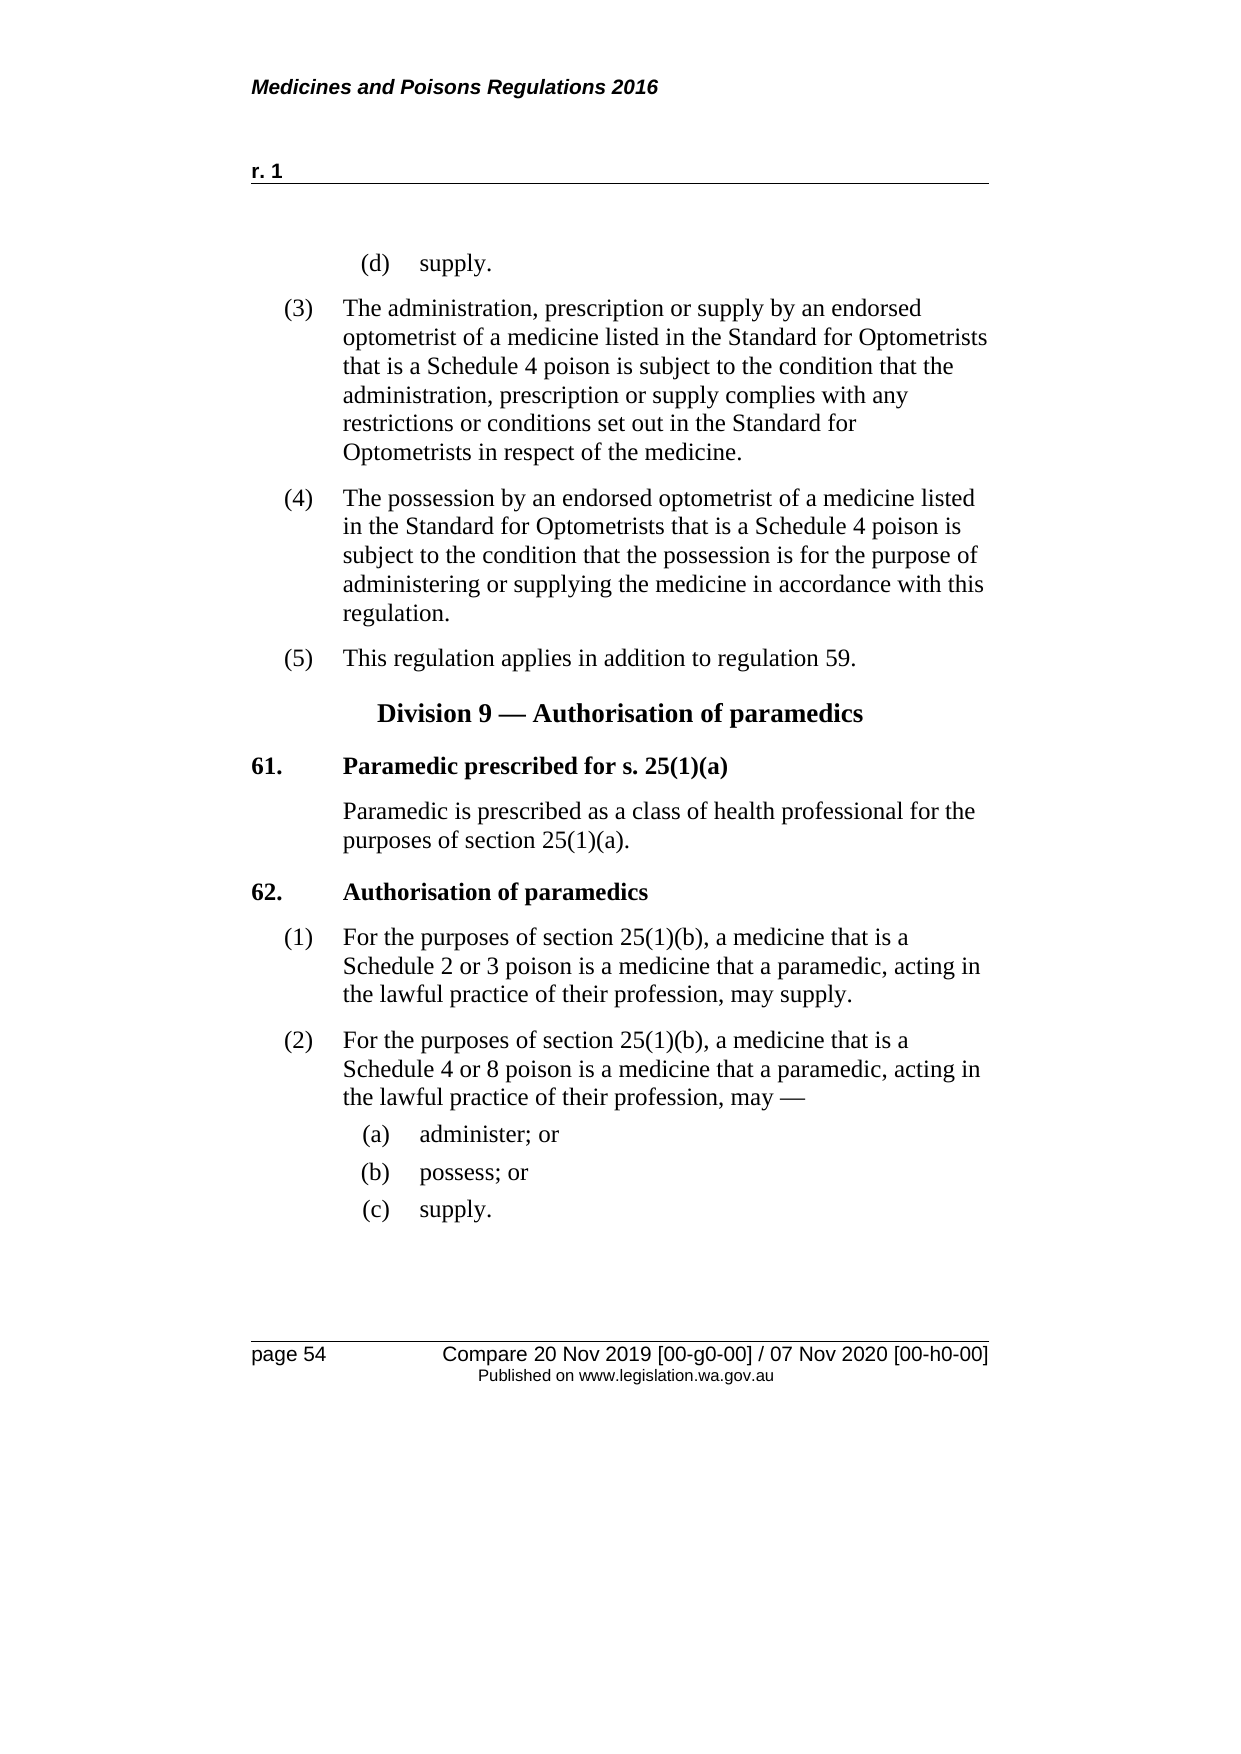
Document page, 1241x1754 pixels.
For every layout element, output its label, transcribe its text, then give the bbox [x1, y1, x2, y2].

subtitle Division 9 — Authorisation of paramedics [251, 697, 989, 728]
text (1) For the purposes of section 25(1)(b), a medicine that is a Schedule 2 or 3 poison is a medicine that a paramedic, acting in the lawful practice of their profession, may supply. [251, 922, 989, 1008]
text (4) The possession by an endorsed optometrist of a medicine listed in the Standard for Optometrists that is a Schedule 4 poison is subject to the condition that the possession is for the purpose of administering or supplying the medicine in accordance with this regulation. [251, 483, 989, 626]
text (a) administer; or [251, 1119, 989, 1148]
text (c) supply. [251, 1194, 989, 1222]
text (3) The administration, prescription or supply by an endorsed optometrist of a medicine listed in the Standard for Optometrists that is a Schedule 4 poison is subject to the condition that the administration, prescription or supply complies with any restrictions or conditions set out in the Standard for Optometrists in respect of the medicine. [251, 293, 989, 466]
text (b) possess; or [251, 1157, 989, 1185]
text (5) This regulation applies in addition to regulation 59. [251, 643, 989, 672]
subtitle 61. Paramedic prescribed for s. 25(1)(a) [251, 751, 989, 779]
text (d) supply. [251, 248, 989, 277]
text Paramedic is prescribed as a class of health professional for the purposes of section 25(1)(a). [251, 796, 989, 854]
subtitle 62. Authorisation of paramedics [251, 877, 989, 905]
text (2) For the purposes of section 25(1)(b), a medicine that is a Schedule 4 or 8 poison is a medicine that a paramedic, acting in the lawful practice of their profession, may — [251, 1025, 989, 1111]
